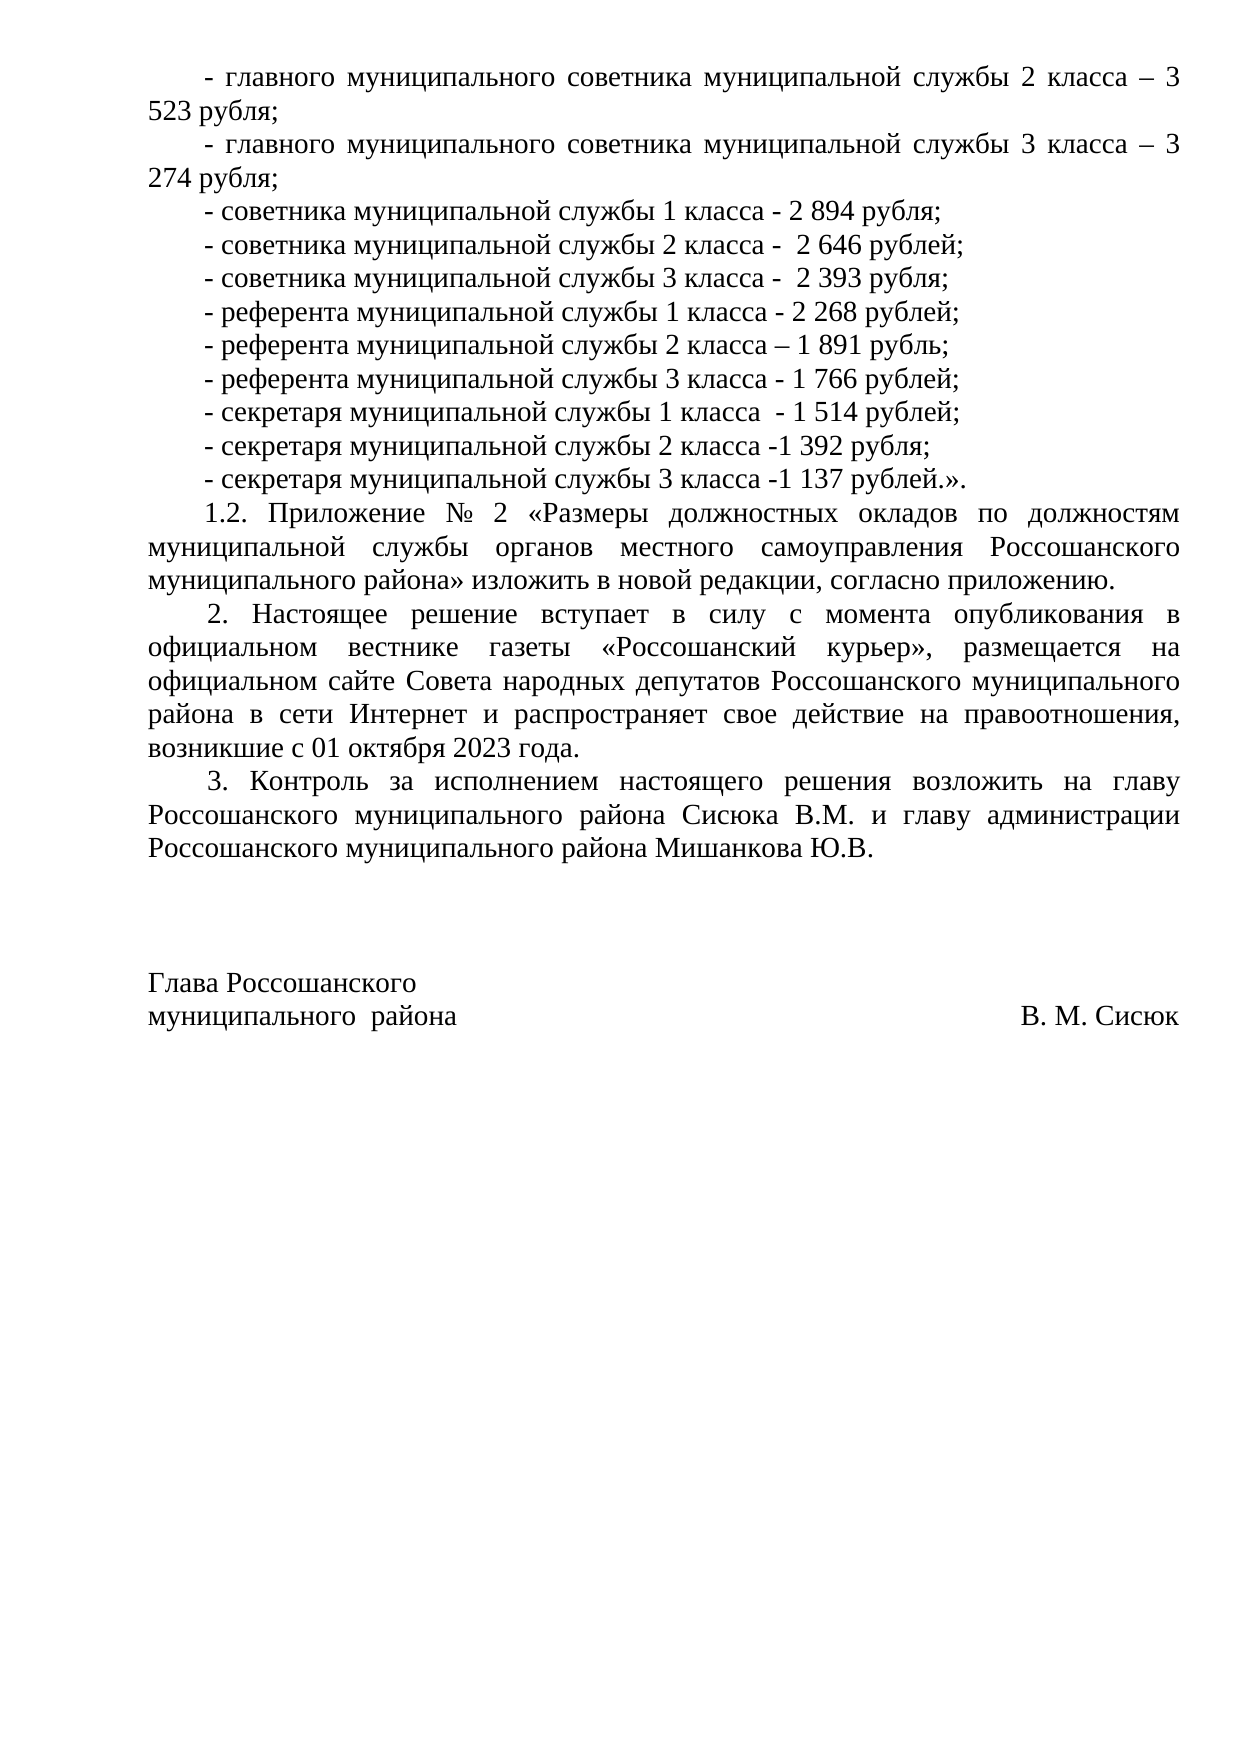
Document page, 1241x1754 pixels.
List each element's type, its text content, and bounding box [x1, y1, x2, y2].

text - секретаря муниципальной службы 2 класса -1 392 рубля; [148, 428, 1181, 462]
text - советника муниципальной службы 2 класса - 2 646 рублей; [148, 227, 1181, 260]
text - советника муниципальной службы 3 класса - 2 393 рубля; [148, 260, 1181, 294]
text - советника муниципальной службы 1 класса - 2 894 рубля; [148, 193, 1181, 227]
text Глава Россошанского [148, 965, 1181, 998]
text 2. Настоящее решение вступает в силу с момента опубликования в официальном вестнике газеты «Россошанский курьер», размещается на официальном сайте Совета народных депутатов Россошанского муниципального района в сети Интернет и распространяет свое действие на правоотношения, возникшие с 01 октября 2023 года. [148, 596, 1181, 763]
text - референта муниципальной службы 3 класса - 1 766 рублей; [148, 361, 1181, 394]
text 3. Контроль за исполнением настоящего решения возложить на главу Россошанского муниципального района Сисюка В.М. и главу администрации Россошанского муниципального района Мишанкова Ю.В. [148, 763, 1181, 864]
text - референта муниципальной службы 2 класса – 1 891 рубль; [148, 327, 1181, 361]
text - секретаря муниципальной службы 1 класса - 1 514 рублей; [148, 394, 1181, 428]
text - главного муниципального советника муниципальной службы 3 класса – 3 274 рубля; [148, 126, 1181, 193]
text - референта муниципальной службы 1 класса - 2 268 рублей; [148, 294, 1181, 327]
text - главного муниципального советника муниципальной службы 2 класса – 3 523 рубля; [148, 59, 1181, 126]
text муниципального района В. М. Сисюк [148, 998, 1181, 1032]
text - секретаря муниципальной службы 3 класса -1 137 рублей.». [148, 462, 1181, 495]
text 1.2. Приложение № 2 «Размеры должностных окладов по должностям муниципальной службы органов местного самоуправления Россошанского муниципального района» изложить в новой редакции, согласно приложению. [148, 495, 1181, 596]
